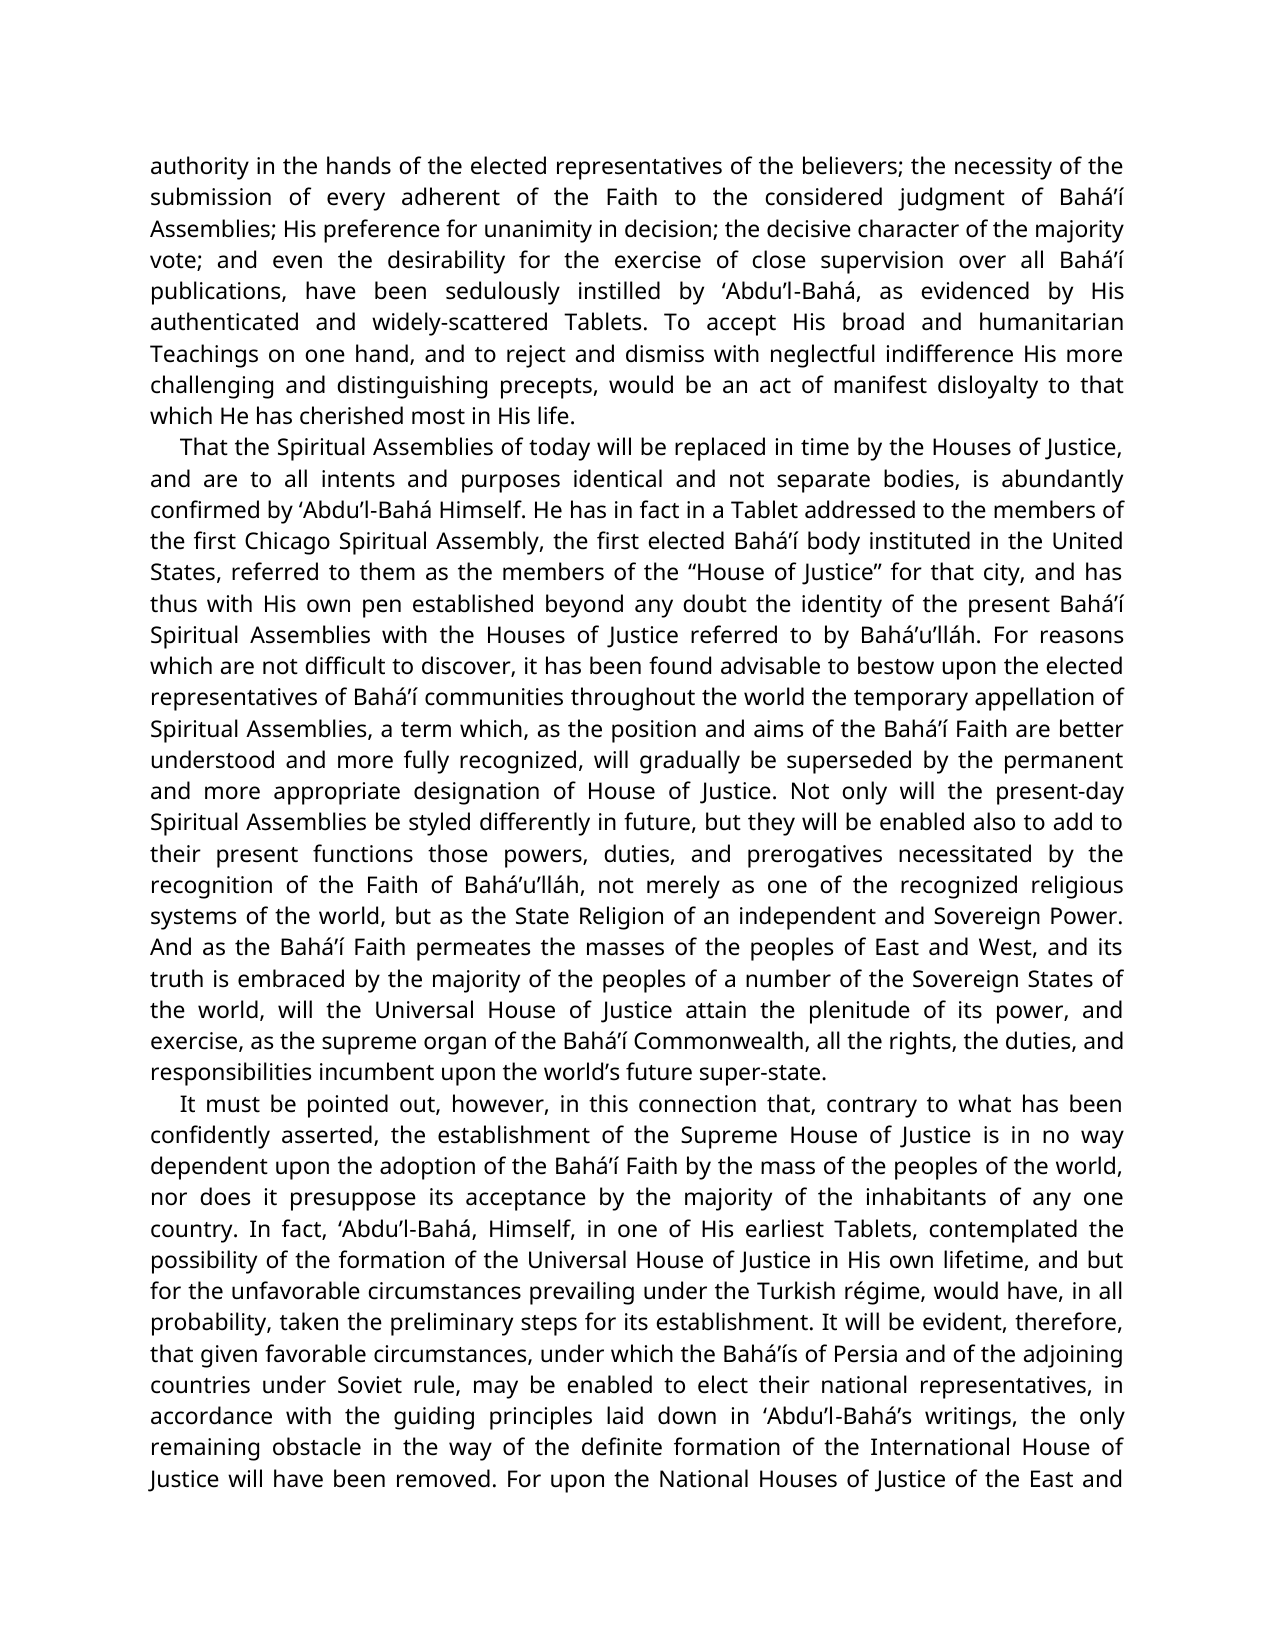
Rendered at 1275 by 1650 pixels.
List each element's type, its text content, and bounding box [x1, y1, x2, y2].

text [150, 150, 1125, 431]
text That the Spiritual Assemblies of today will be replaced in time by the Houses of Justice, and are to all intents and purposes identical and not separate bodies, is abundantly confirmed by ‘Abdu’l‑Bahá Himself. He has in fact in a Tablet addressed to the members of the first Chicago Spiritual Assembly, the first elected Bahá’í body instituted in the United States, referred to them as the members of the “House of Justice” for that city, and has thus with His own pen established beyond any doubt the identity of the present Bahá’í Spiritual Assemblies with the Houses of Justice referred to by Bahá’u’lláh. For reasons which are not difficult to discover, it has been found advisable to bestow upon the elected representatives of Bahá’í communities throughout the world the temporary appellation of Spiritual Assemblies, a term which, as the position and aims of the Bahá’í Faith are better understood and more fully recognized, will gradually be superseded by the permanent and more appropriate designation of House of Justice. Not only will the present-day Spiritual Assemblies be styled differently in future, but they will be enabled also to add to their present functions those powers, duties, and prerogatives necessitated by the recognition of the Faith of Bahá’u’lláh, not merely as one of the recognized religious systems of the world, but as the State Religion of an independent and Sovereign Power. And as the Bahá’í Faith permeates the masses of the peoples of East and West, and its truth is embraced by the majority of the peoples of a number of the Sovereign States of the world, will the Universal House of Justice attain the plenitude of its power, and exercise, as the supreme organ of the Bahá’í Commonwealth, all the rights, the duties, and responsibilities incumbent upon the world’s future super-state. [150, 431, 1125, 1087]
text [150, 1087, 1125, 1494]
